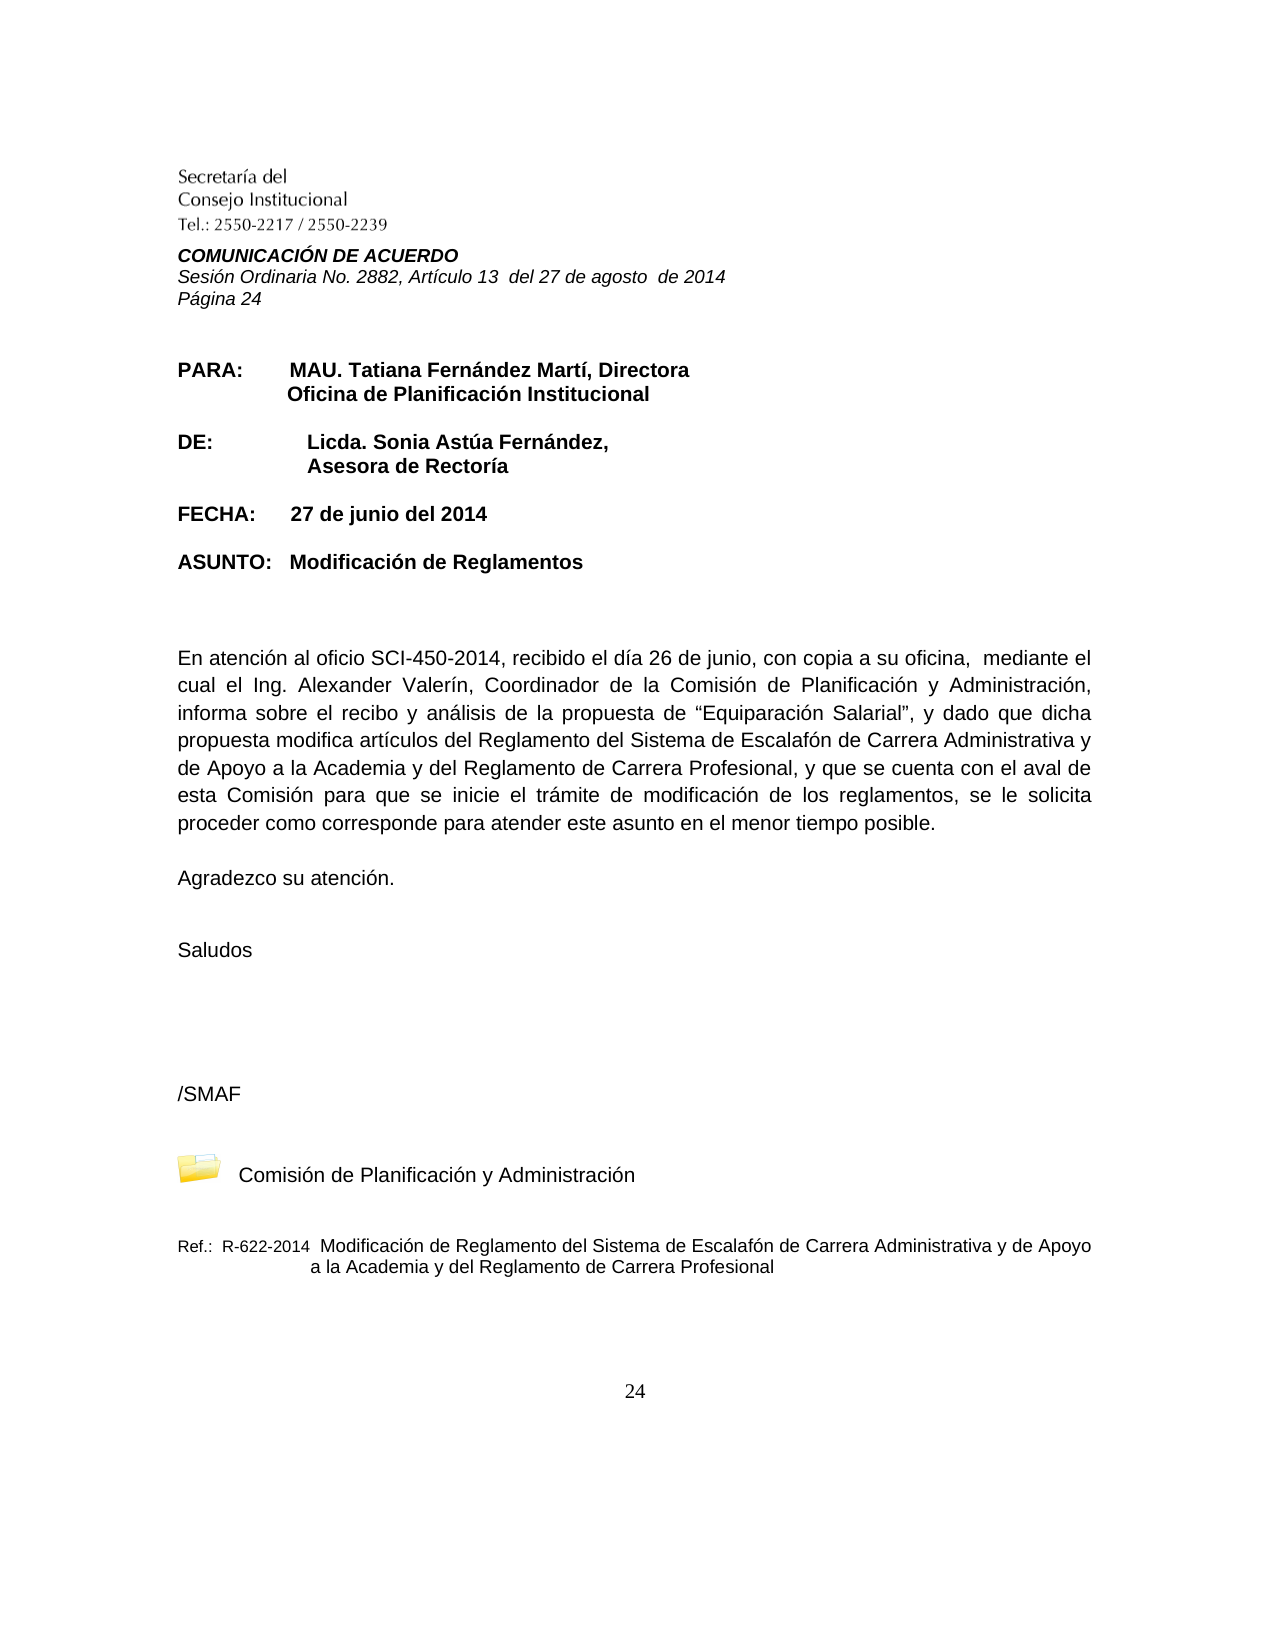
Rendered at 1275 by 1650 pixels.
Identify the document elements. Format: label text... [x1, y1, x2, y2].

text En atención al oficio SCI-450-2014, recibido el día 26 de junio, con copia a su oficina, mediante el cual el Ing. Alexander Valerín, Coordinador de la Comisión de Planificación y Administración, informa sobre el recibo y análisis de la propuesta de “Equiparación Salarial”, y dado que dicha propuesta modifica artículos del Reglamento del Sistema de Escalafón de Carrera Administrativa y de Apoyo a la Academia y del Reglamento de Carrera Profesional, y que se cuenta con el aval de esta Comisión para que se inicie el trámite de modificación de los reglamentos, se le solicita proceder como corresponde para atender este asunto en el menor tiempo posible. [177, 646, 1092, 834]
text Comisión de Planificación y Administración [177, 1154, 1092, 1187]
picture [177, 1154, 221, 1183]
text DE: Licda. Sonia Astúa Fernández, [177, 429, 1092, 453]
text Asesora de Rectoría [177, 453, 1092, 477]
text PARA: MAU. Tatiana Fernández Martí, Directora [177, 357, 1092, 381]
picture [177, 148, 436, 245]
text Ref.: R-622-2014 Modificación de Reglamento del Sistema de Escalafón de Carrera Administrativa y de Apoyo a la Academia y del Reglamento de Carrera Profesional [177, 1235, 1092, 1278]
text FECHA: 27 de junio del 2014 [177, 501, 1092, 525]
text Agradezco su atención. [177, 866, 1092, 890]
text ASUNTO: Modificación de Reglamentos [177, 549, 1092, 573]
text Oficina de Planificación Institucional [177, 381, 1092, 405]
text Saludos [177, 938, 1092, 962]
text /SMAF [177, 1082, 1092, 1106]
